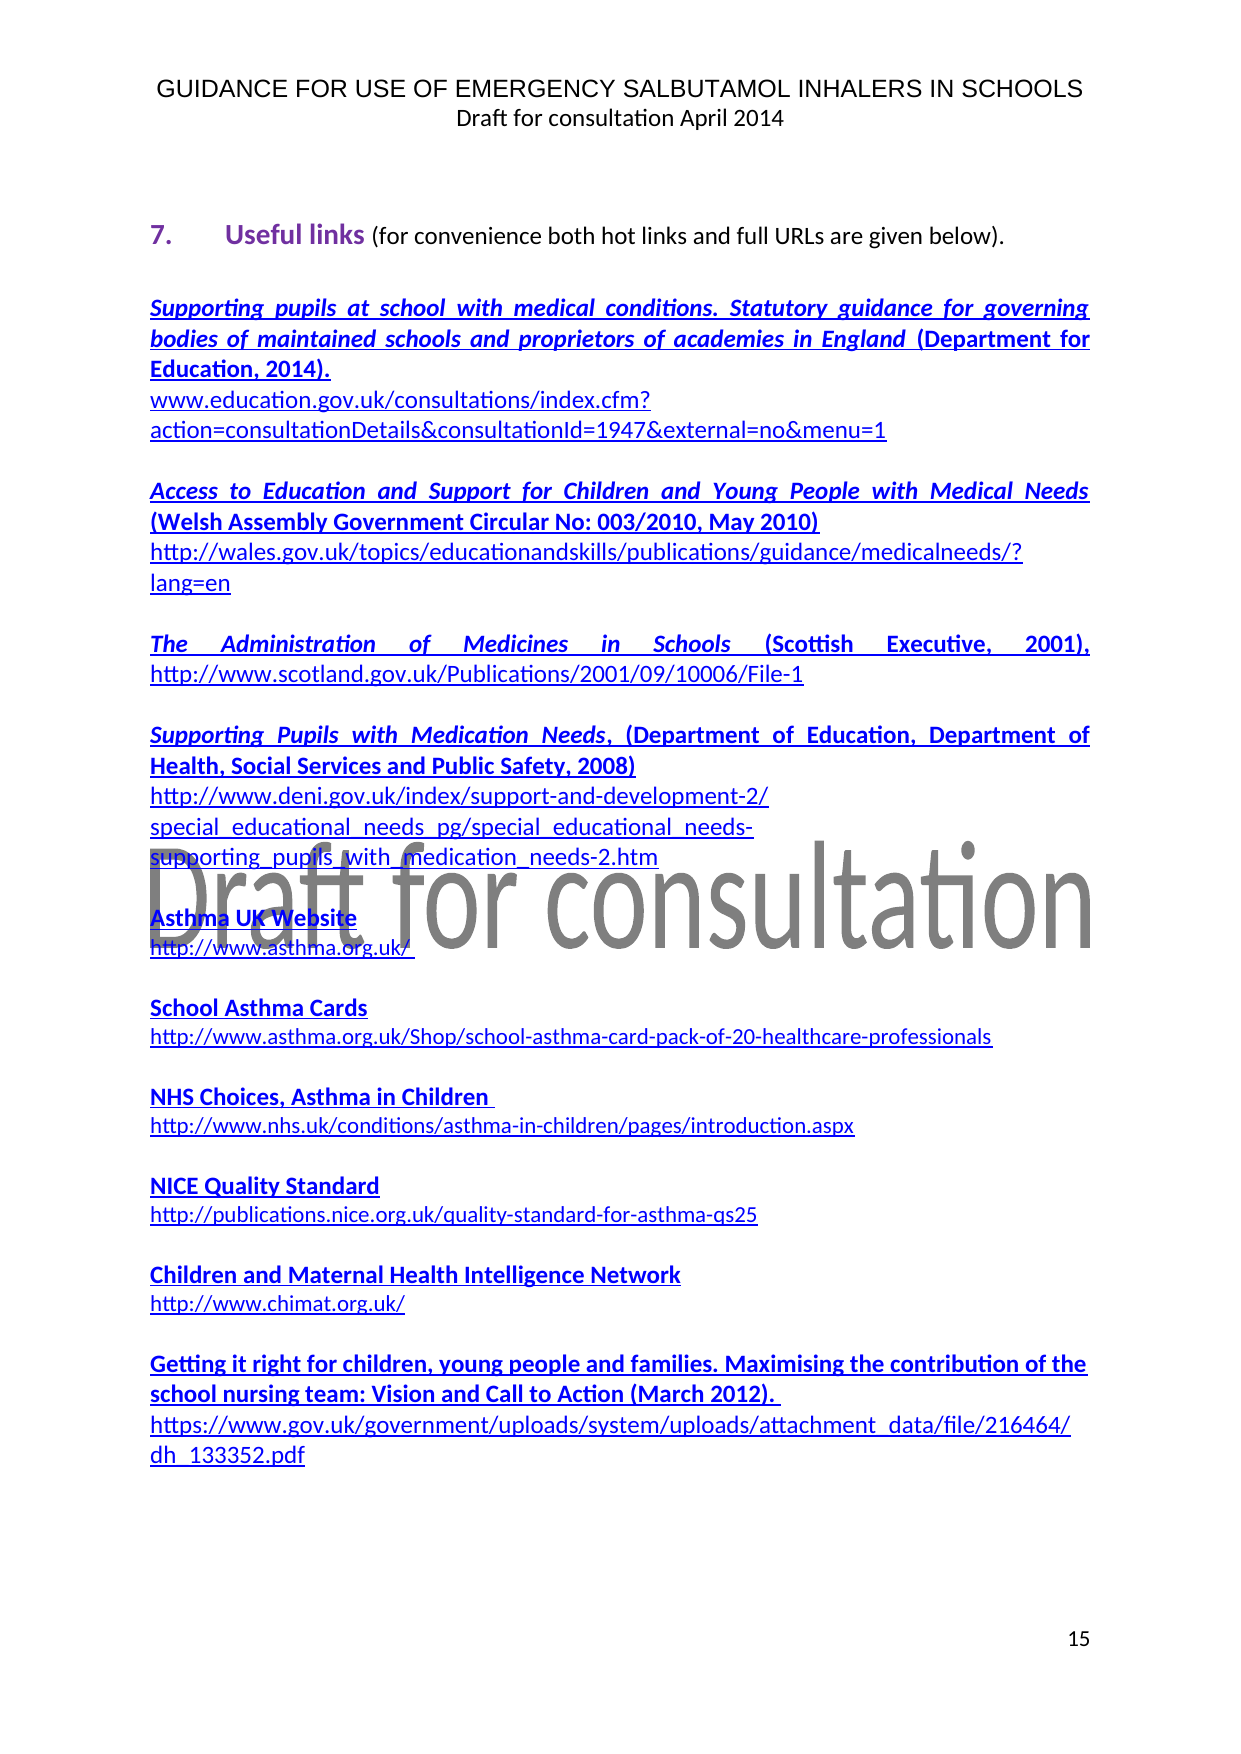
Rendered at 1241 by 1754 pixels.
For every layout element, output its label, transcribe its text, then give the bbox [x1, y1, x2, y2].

text School Asthma Cards [150, 992, 1090, 1022]
list Access to Education and Support for Children and Young People with Medical Needs (Welsh Assembly Government Circular No: 003/2010, May 2010) [150, 475, 1090, 501]
text Getting it right for children, young people and families. Maximising the contribution of the school nursing team: Vision and Call to Action (March 2012). https://www.gov.uk/government/uploads/system/uploads/attachment_data/file/216464/dh_133352.pdf [150, 1348, 1090, 1470]
text Asthma UK Website [150, 903, 1090, 933]
text http://www.nhs.uk/conditions/asthma-in-children/pages/introduction.aspx [150, 1111, 1090, 1139]
text NICE Quality Standard [150, 1170, 1090, 1200]
list The Administration of Medicines in Schools (Scottish Executive, 2001), http://www.scotland.gov.uk/Publications/2001/09/10006/File-1 [150, 656, 1090, 689]
list Access to Education and Support for Children and Young People with Medical Needs (Welsh Assembly Government Circular No: 003/2010, May 2010) [150, 503, 1090, 536]
text Supporting pupils at school with medical conditions. Statutory guidance for governing bodies of maintained schools and proprietors of academies in England (Department for Education, 2014). [150, 320, 1090, 349]
text http://www.asthma.org.uk/ [150, 933, 1090, 961]
list http://www.deni.gov.uk/index/support-and-development-2/special_educational_needs_pg/special_educational_needs-supporting_pupils_with_medication_needs-2.htm [150, 781, 1090, 872]
list Useful links (for convenience both hot links and full URLs are given below). [150, 216, 1090, 252]
text Supporting pupils at school with medical conditions. Statutory guidance for governing bodies of maintained schools and proprietors of academies in England (Department for Education, 2014). [150, 292, 1090, 318]
text http://publications.nice.org.uk/quality-standard-for-asthma-qs25 [150, 1200, 1090, 1228]
text http://www.chimat.org.uk/ [150, 1289, 1090, 1317]
list http://wales.gov.uk/topics/educationandskills/publications/guidance/medicalneeds/?lang=en [150, 536, 1090, 597]
list Supporting Pupils with Medication Needs, (Department of Education, Department of Health, Social Services and Public Safety, 2008) [150, 719, 1090, 745]
text Children and Maternal Health Intelligence Network [150, 1259, 1090, 1289]
text NHS Choices, Asthma in Children [150, 1081, 1090, 1111]
list www.education.gov.uk/consultations/index.cfm?action=consultationDetails&consultationId=1947&external=no&menu=1 [150, 384, 1090, 445]
text Supporting pupils at school with medical conditions. Statutory guidance for governing bodies of maintained schools and proprietors of academies in England (Department for Education, 2014). [150, 350, 1090, 384]
list The Administration of Medicines in Schools (Scottish Executive, 2001), http://www.scotland.gov.uk/Publications/2001/09/10006/File-1 [150, 628, 1090, 654]
text http://www.asthma.org.uk/Shop/school-asthma-card-pack-of-20-healthcare-professionals [150, 1022, 1090, 1050]
list Supporting Pupils with Medication Needs, (Department of Education, Department of Health, Social Services and Public Safety, 2008) [150, 747, 1090, 781]
